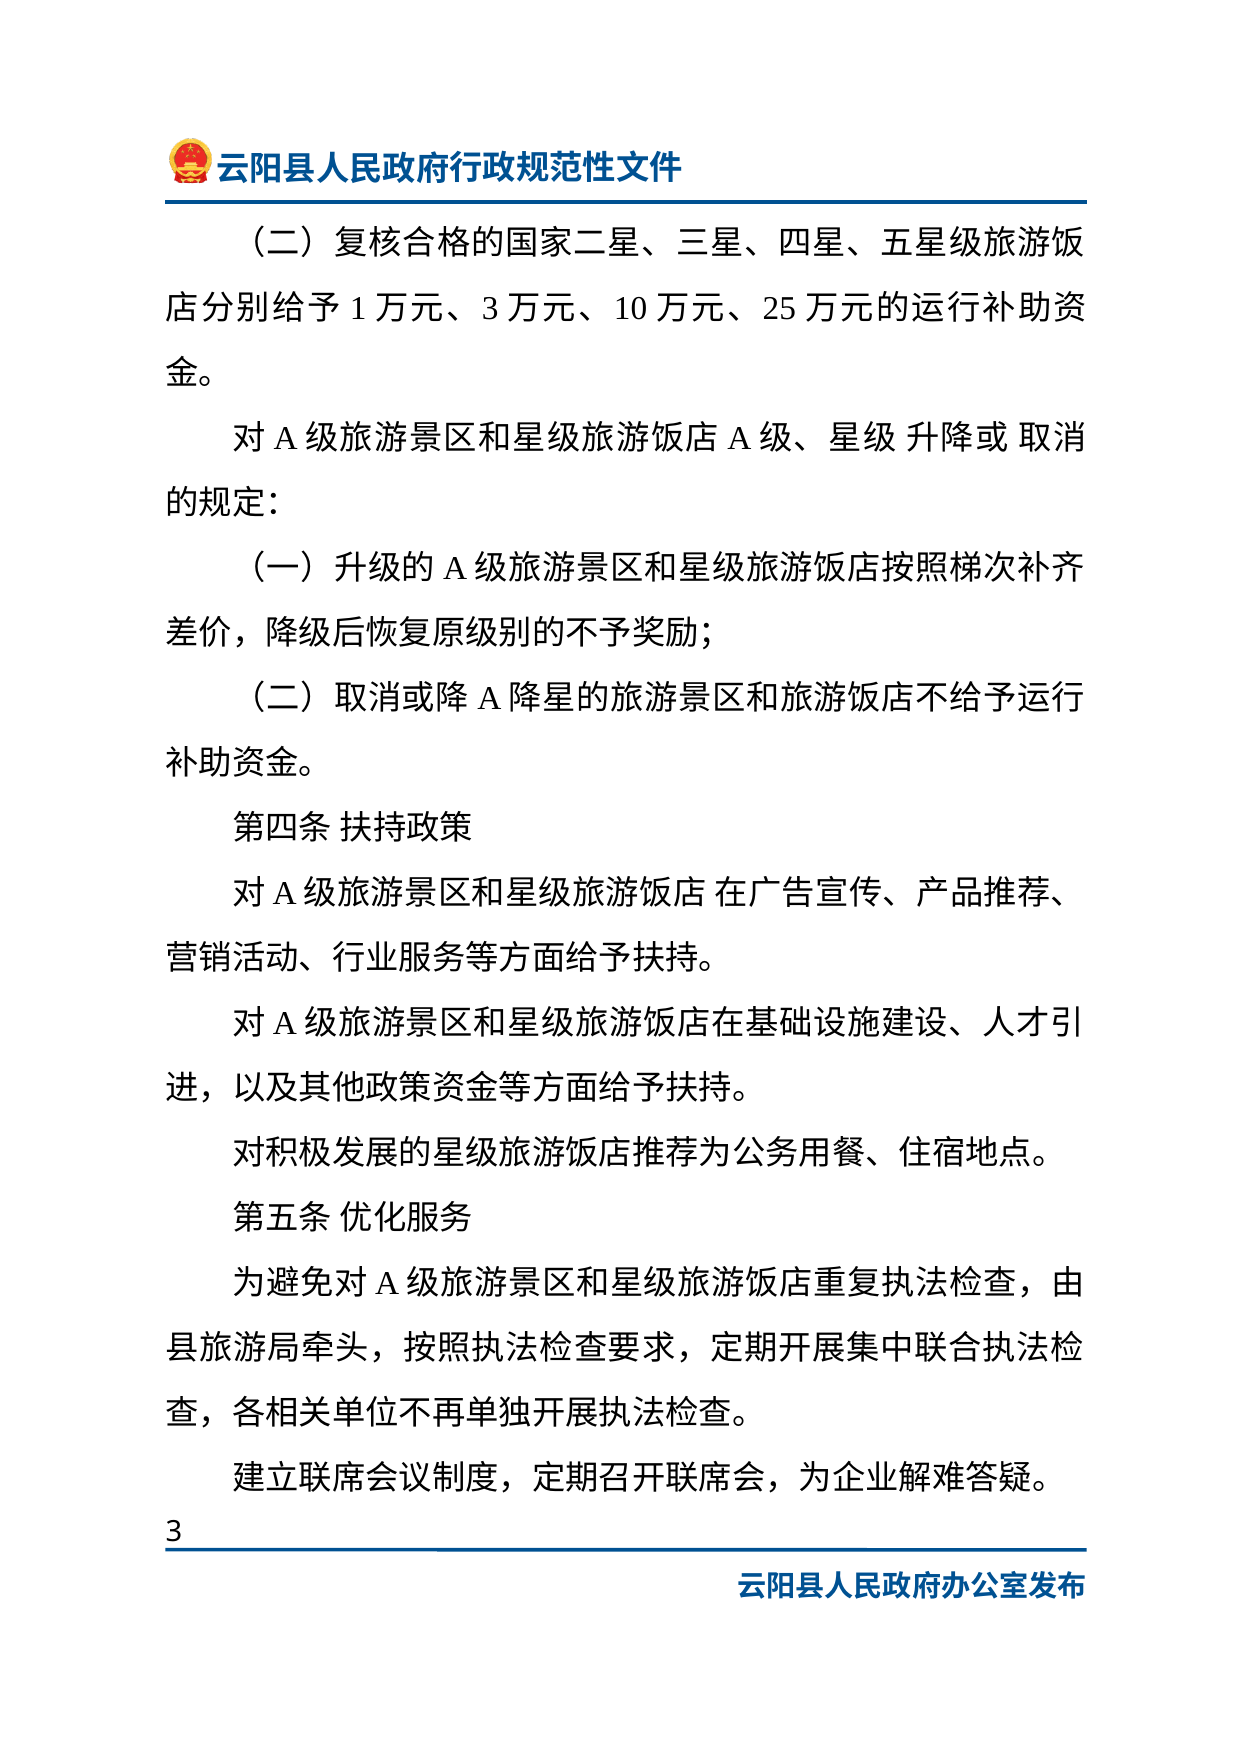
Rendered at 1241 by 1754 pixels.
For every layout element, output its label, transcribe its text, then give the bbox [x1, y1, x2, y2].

text 第五条 优化服务 [165, 1182, 1087, 1247]
picture [165, 136, 216, 187]
text （一）升级的A级旅游景区和星级旅游饭店按照梯次补齐差价，降级后恢复原级别的不予奖励； [165, 532, 1087, 662]
text 对积极发展的星级旅游饭店推荐为公务用餐、住宿地点。 [165, 1117, 1087, 1182]
text 第四条 扶持政策 [165, 792, 1087, 857]
text 对A级旅游景区和星级旅游饭店 在广告宣传、产品推荐、营销活动、行业服务等方面给予扶持。 [165, 857, 1087, 987]
text （二）取消或降A降星的旅游景区和旅游饭店不给予运行补助资金。 [165, 662, 1087, 792]
text 为避免对A级旅游景区和星级旅游饭店重复执法检查，由县旅游局牵头，按照执法检查要求，定期开展集中联合执法检查，各相关单位不再单独开展执法检查。 [165, 1247, 1087, 1442]
text （二）复核合格的国家二星、三星、四星、五星级旅游饭店分别给予1万元、3万元、10万元、25万元的运行补助资金。 [165, 207, 1087, 402]
text 建立联席会议制度，定期召开联席会，为企业解难答疑。 [165, 1442, 1087, 1507]
text 对A级旅游景区和星级旅游饭店在基础设施建设、人才引进，以及其他政策资金等方面给予扶持。 [165, 987, 1087, 1117]
text 对A级旅游景区和星级旅游饭店A级、星级 升降或 取消的规定： [165, 402, 1087, 532]
